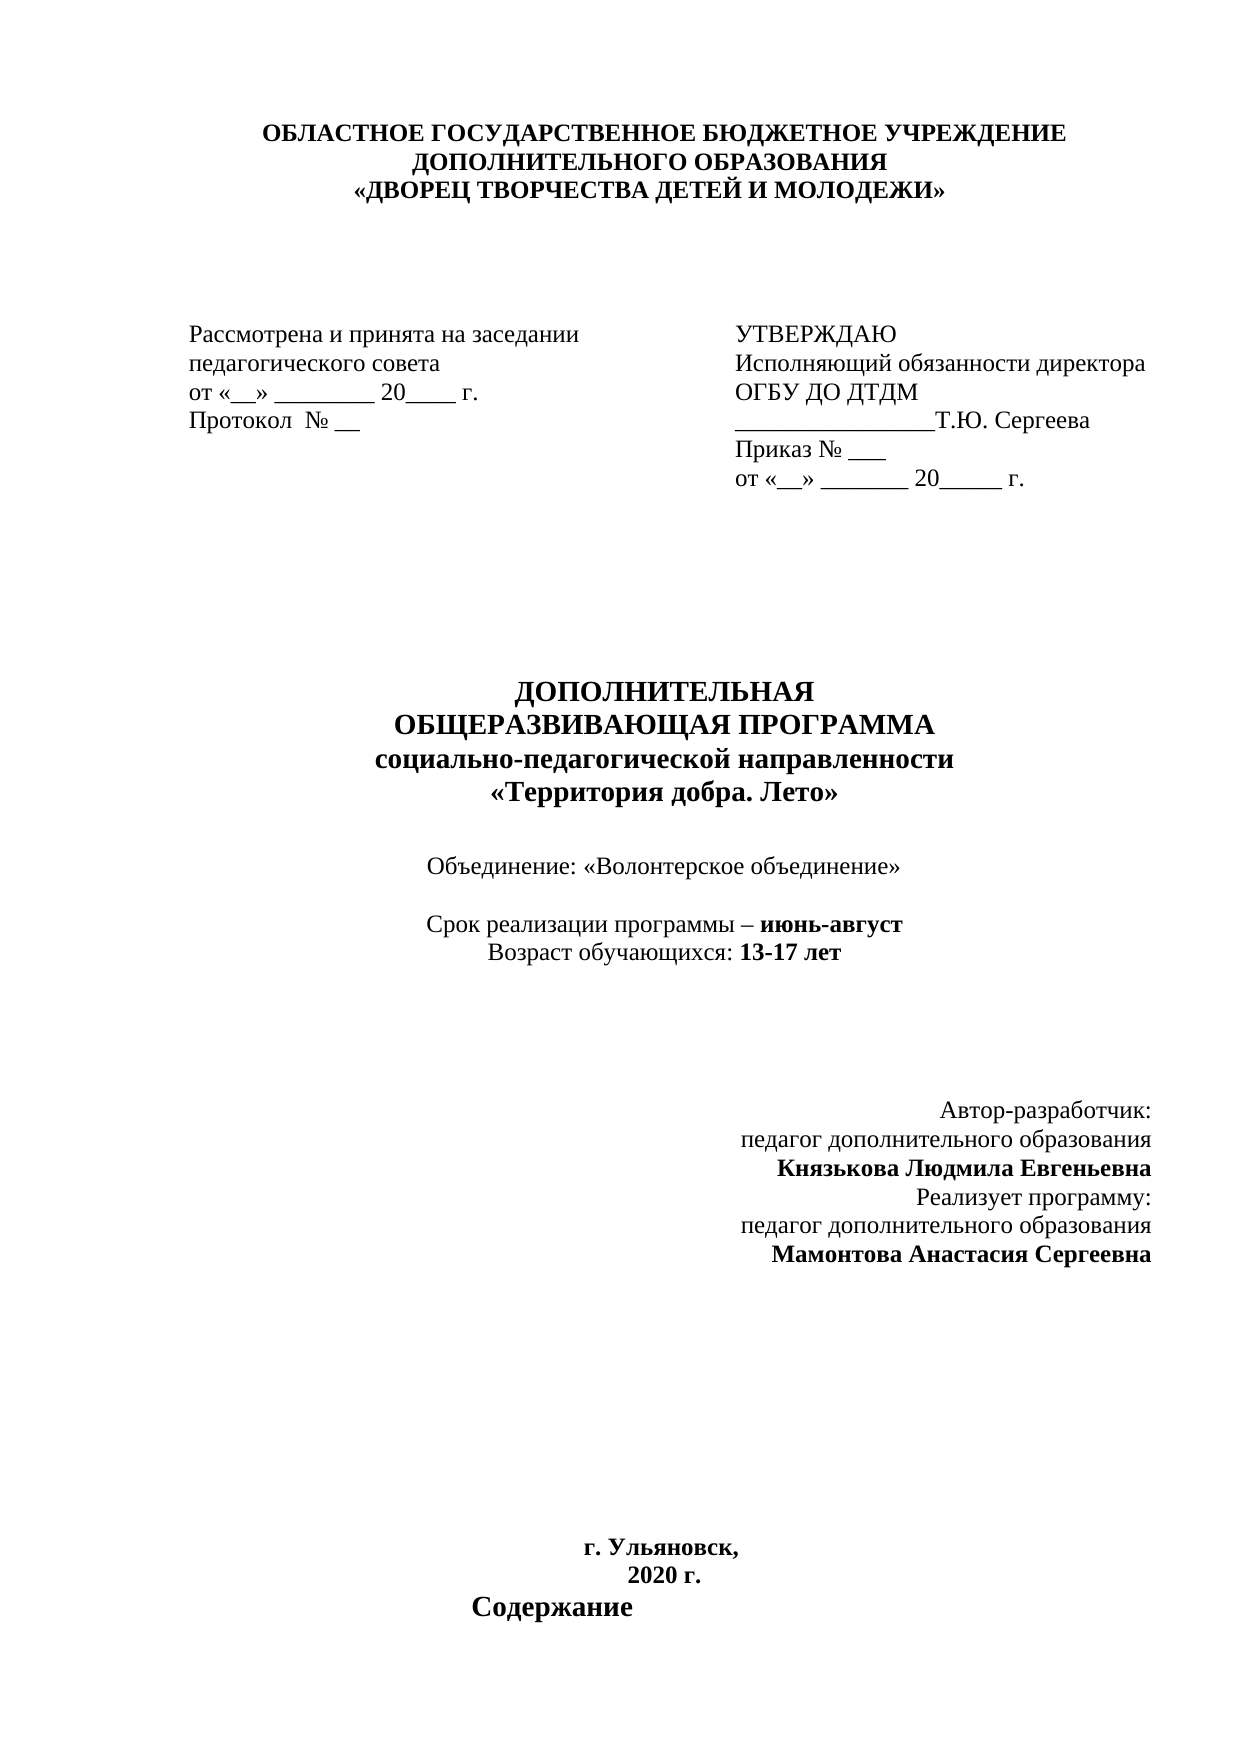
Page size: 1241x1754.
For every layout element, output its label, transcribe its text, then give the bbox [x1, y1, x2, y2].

text социально-педагогической направленности [177, 741, 1152, 774]
text г. Ульяновск, 2020 г. [177, 1532, 1152, 1589]
text Мамонтова Анастасия Сергеевна [723, 1239, 1152, 1268]
text педагог дополнительного образования [723, 1211, 1152, 1239]
table_header УТВЕРЖДАЮ Исполняющий обязанности директора ОГБУ ДО ДТДМ ________________Т.Ю. Сергеева Приказ № ___ от «__» _______ 20_____ г. [724, 319, 1196, 559]
text Объединение: «Волонтерское объединение» [310, 851, 1017, 880]
text ДОПОЛНИТЕЛЬНАЯ [177, 674, 1152, 707]
text ОБЛАСТНОЕ ГОСУДАРСТВЕННОЕ БЮДЖЕТНОЕ УЧРЕЖДЕНИЕ [177, 118, 1152, 147]
text «Территория добра. Лето» [177, 774, 1152, 808]
text ДОПОЛНИТЕЛЬНОГО ОБРАЗОВАНИЯ [148, 147, 1152, 176]
text Срок реализации программы – июнь-август [177, 909, 1152, 937]
text Возраст обучающихся: 13-17 лет [177, 937, 1152, 966]
text ОБЩЕРАЗВИВАЮЩАЯ ПРОГРАММА [177, 707, 1152, 741]
text Автор-разработчик: педагог дополнительного образования Князькова Людмила Евгеньевна [723, 1096, 1152, 1182]
table_header Рассмотрена и принята на заседании педагогического совета от «__» ________ 20____ г. Протокол № __ [177, 319, 723, 559]
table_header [166, 1589, 1088, 1623]
text Реализует программу: [723, 1182, 1152, 1211]
text «ДВОРЕЦ ТВОРЧЕСТВА ДЕТЕЙ И МОЛОДЕЖИ» [148, 176, 1152, 204]
